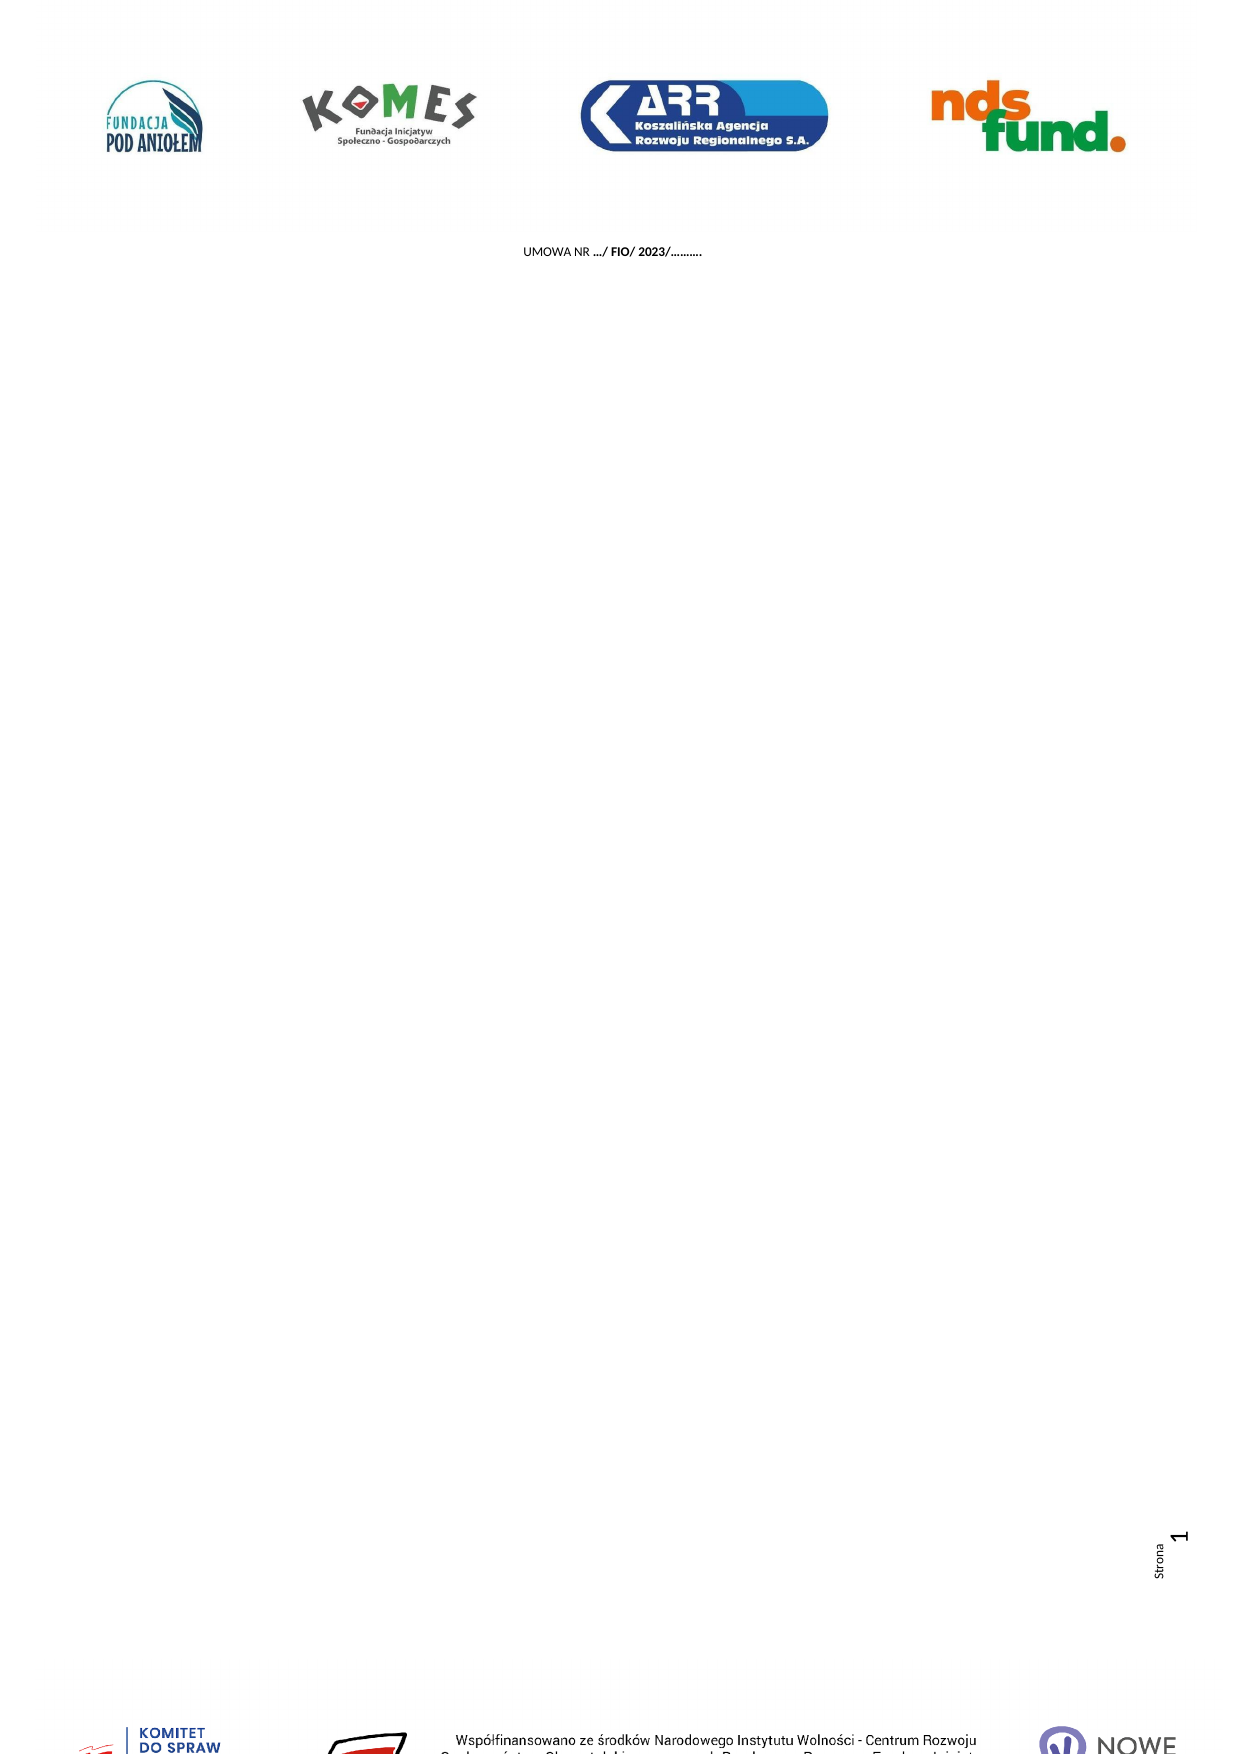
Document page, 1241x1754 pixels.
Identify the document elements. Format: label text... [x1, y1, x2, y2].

picture [35, 1659, 1224, 1754]
picture [36, 0, 1197, 232]
text UMOWA NR …/ FIO/ 2023/………. [147, 148, 1078, 259]
